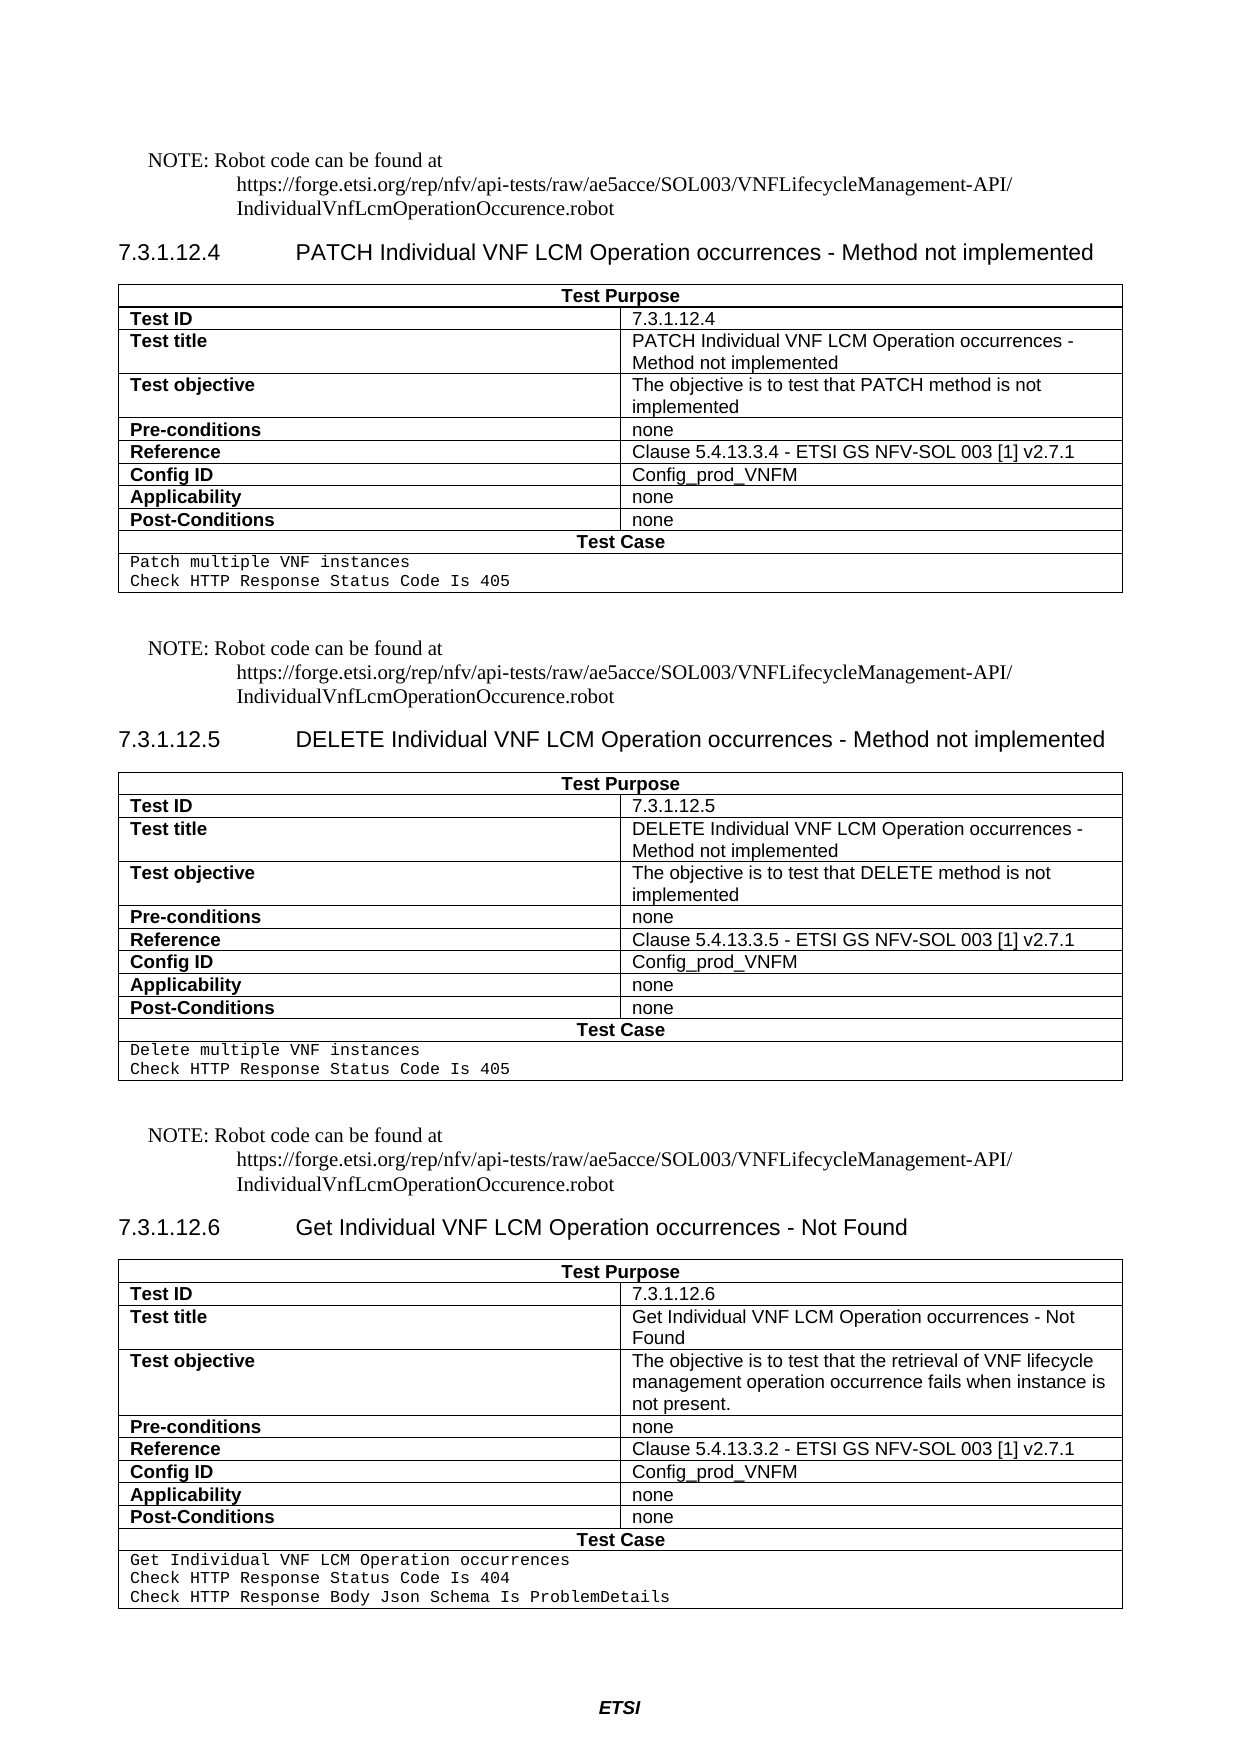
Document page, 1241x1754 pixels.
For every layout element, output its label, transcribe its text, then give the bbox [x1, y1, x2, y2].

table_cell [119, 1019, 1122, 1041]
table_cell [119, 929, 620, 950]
text NOTE: Robot code can be found at https://forge.etsi.org/rep/nfv/api-tests/raw/ae5acce/SOL003/VNFLifecycleManagement-API/IndividualVnfLcmOperationOccurence.robot [148, 636, 1122, 708]
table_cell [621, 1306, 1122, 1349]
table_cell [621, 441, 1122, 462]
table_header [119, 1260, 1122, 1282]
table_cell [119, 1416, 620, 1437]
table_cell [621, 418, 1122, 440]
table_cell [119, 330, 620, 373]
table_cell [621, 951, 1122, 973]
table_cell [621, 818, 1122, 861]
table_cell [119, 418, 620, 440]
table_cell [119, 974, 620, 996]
text NOTE: Robot code can be found at https://forge.etsi.org/rep/nfv/api-tests/raw/ae5acce/SOL003/VNFLifecycleManagement-API/IndividualVnfLcmOperationOccurence.robot [148, 148, 1122, 220]
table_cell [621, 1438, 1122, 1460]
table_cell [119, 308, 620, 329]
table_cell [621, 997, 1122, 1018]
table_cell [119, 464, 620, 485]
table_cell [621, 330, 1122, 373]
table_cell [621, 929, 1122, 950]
subtitle 7.3.1.12.4 PATCH Individual VNF LCM Operation occurrences - Method not implemented [118, 239, 1122, 265]
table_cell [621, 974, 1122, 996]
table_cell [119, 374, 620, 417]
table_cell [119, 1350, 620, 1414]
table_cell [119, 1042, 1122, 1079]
subtitle 7.3.1.12.5 DELETE Individual VNF LCM Operation occurrences - Method not implemented [118, 726, 1122, 753]
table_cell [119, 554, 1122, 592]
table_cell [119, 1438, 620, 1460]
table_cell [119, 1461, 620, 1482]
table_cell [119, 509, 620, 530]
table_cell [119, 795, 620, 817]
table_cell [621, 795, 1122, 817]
subtitle 7.3.1.12.6 Get Individual VNF LCM Operation occurrences - Not Found [118, 1214, 1122, 1241]
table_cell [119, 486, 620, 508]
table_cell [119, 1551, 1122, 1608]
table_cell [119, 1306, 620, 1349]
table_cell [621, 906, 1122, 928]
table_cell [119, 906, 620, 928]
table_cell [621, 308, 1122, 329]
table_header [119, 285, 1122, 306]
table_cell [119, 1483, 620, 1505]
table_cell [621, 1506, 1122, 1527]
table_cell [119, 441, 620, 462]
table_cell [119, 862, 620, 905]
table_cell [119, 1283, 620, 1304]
text NOTE: Robot code can be found at https://forge.etsi.org/rep/nfv/api-tests/raw/ae5acce/SOL003/VNFLifecycleManagement-API/IndividualVnfLcmOperationOccurence.robot [148, 1123, 1122, 1196]
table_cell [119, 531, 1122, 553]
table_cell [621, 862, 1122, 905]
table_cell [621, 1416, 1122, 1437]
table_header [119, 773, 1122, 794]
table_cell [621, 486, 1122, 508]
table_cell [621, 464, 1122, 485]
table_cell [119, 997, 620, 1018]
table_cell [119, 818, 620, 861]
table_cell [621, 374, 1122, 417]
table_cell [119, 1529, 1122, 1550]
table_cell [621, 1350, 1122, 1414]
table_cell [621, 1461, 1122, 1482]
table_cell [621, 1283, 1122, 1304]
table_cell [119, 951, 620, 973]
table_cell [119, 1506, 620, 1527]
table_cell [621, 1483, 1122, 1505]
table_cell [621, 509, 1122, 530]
